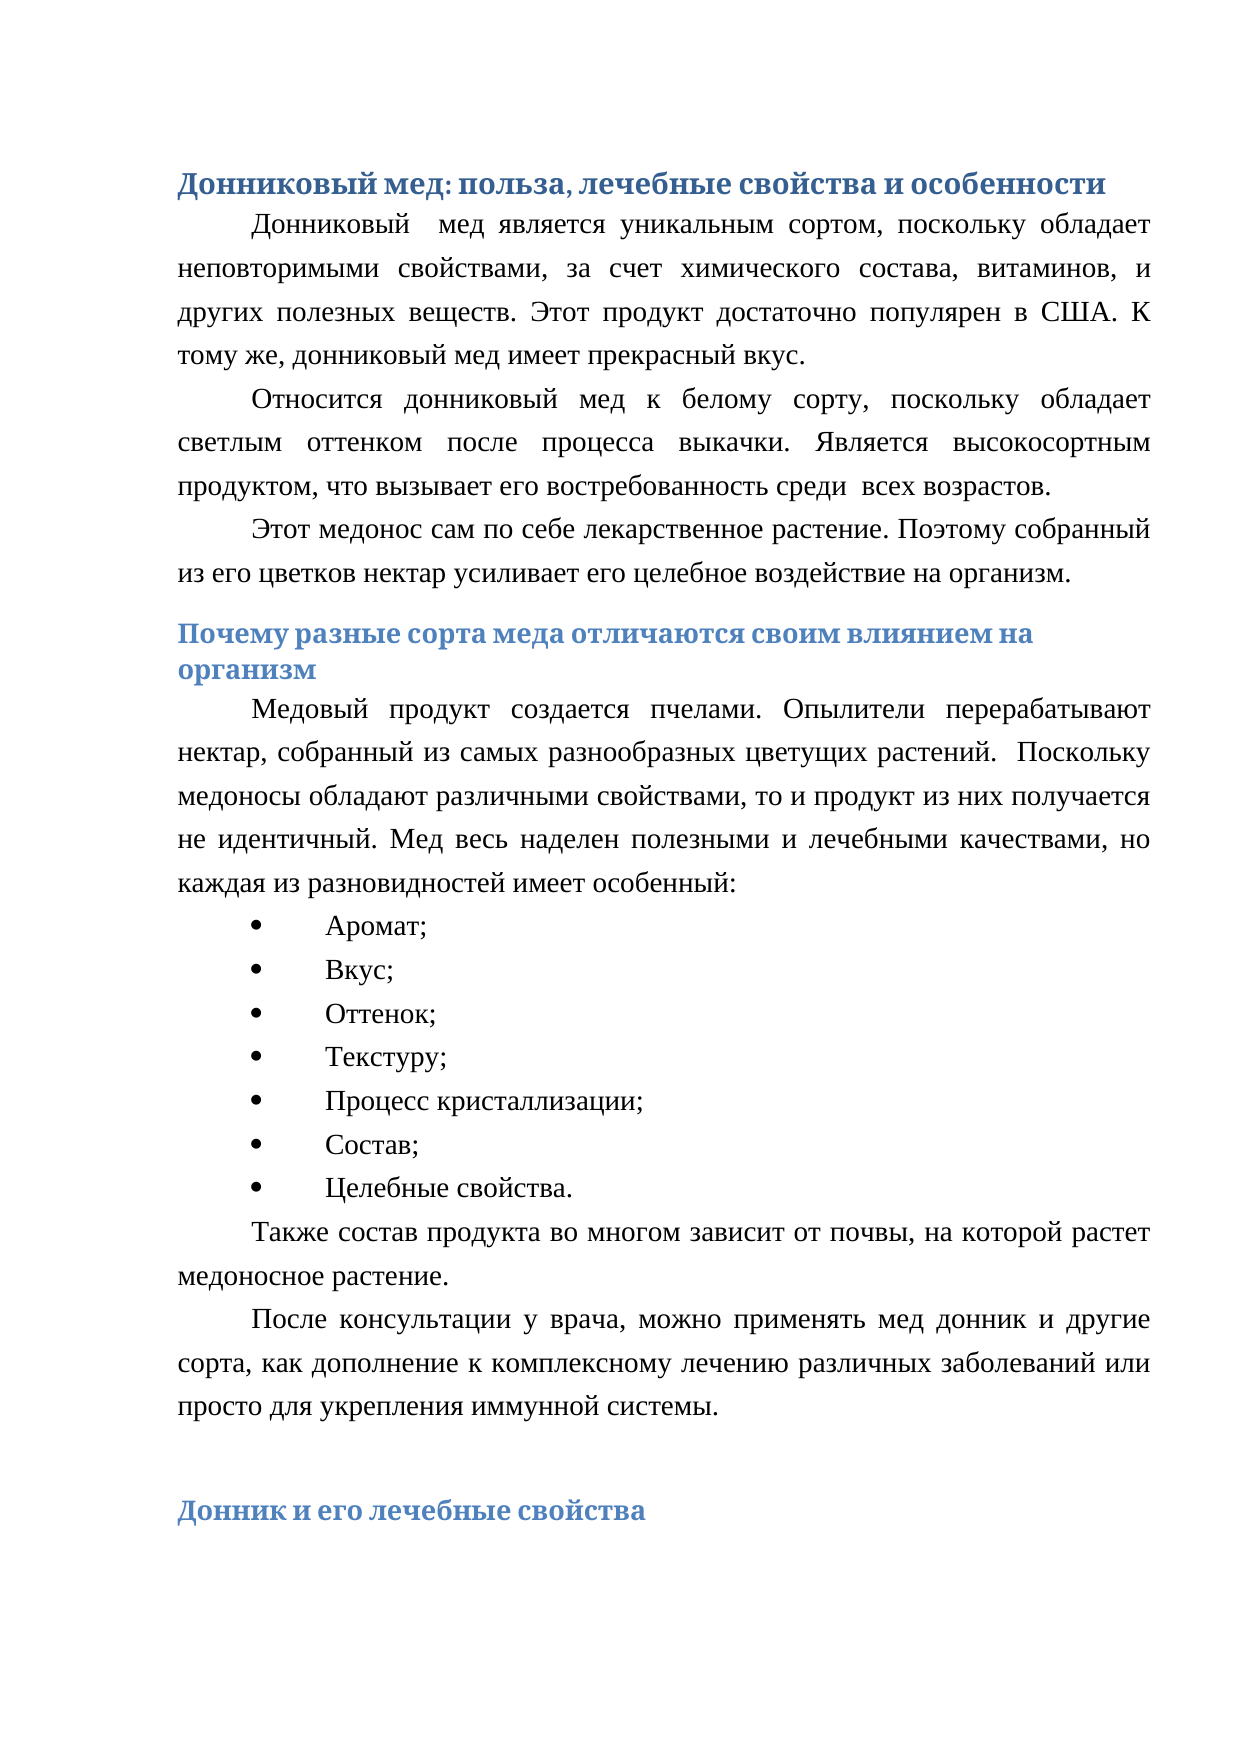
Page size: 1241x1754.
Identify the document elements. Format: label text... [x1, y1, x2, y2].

subtitle Донник и его лечебные свойства [177, 1496, 1152, 1527]
text После консультации у врача, можно применять мед донник и другие сорта, как дополнение к комплексному лечению различных заболеваний или просто для укрепления иммунной системы. [177, 1301, 1152, 1422]
subtitle Почему разные сорта меда отличаются своим влиянием на организм [177, 619, 1152, 686]
list Оттенок; [177, 996, 1152, 1029]
text Относится донниковый мед к белому сорту, поскольку обладает светлым оттенком после процесса выкачки. Является высокосортным продуктом, что вызывает его востребованность среди всех возрастов. [177, 381, 1152, 501]
list Процесс кристаллизации; [177, 1083, 1152, 1117]
list Состав; [177, 1127, 1152, 1160]
list Целебные свойства. [177, 1170, 1152, 1204]
text Донниковый мед является уникальным сортом, поскольку обладает неповторимыми свойствами, за счет химического состава, витаминов, и других полезных веществ. Этот продукт достаточно популярен в США. К тому же, донниковый мед имеет прекрасный вкус. [177, 207, 1152, 371]
text Этот медонос сам по себе лекарственное растение. Поэтому собранный из его цветков нектар усиливает его целебное воздействие на организм. [177, 511, 1152, 588]
subtitle Донниковый мед: польза, лечебные свойства и особенности [177, 168, 1152, 202]
text Также состав продукта во многом зависит от почвы, на которой растет медоносное растение. [177, 1214, 1152, 1291]
list Текстуру; [177, 1039, 1152, 1073]
list Аромат; [177, 908, 1152, 942]
list Вкус; [177, 952, 1152, 986]
text Медовый продукт создается пчелами. Опылители перерабатывают нектар, собранный из самых разнообразных цветущих растений. Поскольку медоносы обладают различными свойствами, то и продукт из них получается не идентичный. Мед весь наделен полезными и лечебными качествами, но каждая из разновидностей имеет особенный: [177, 691, 1152, 898]
